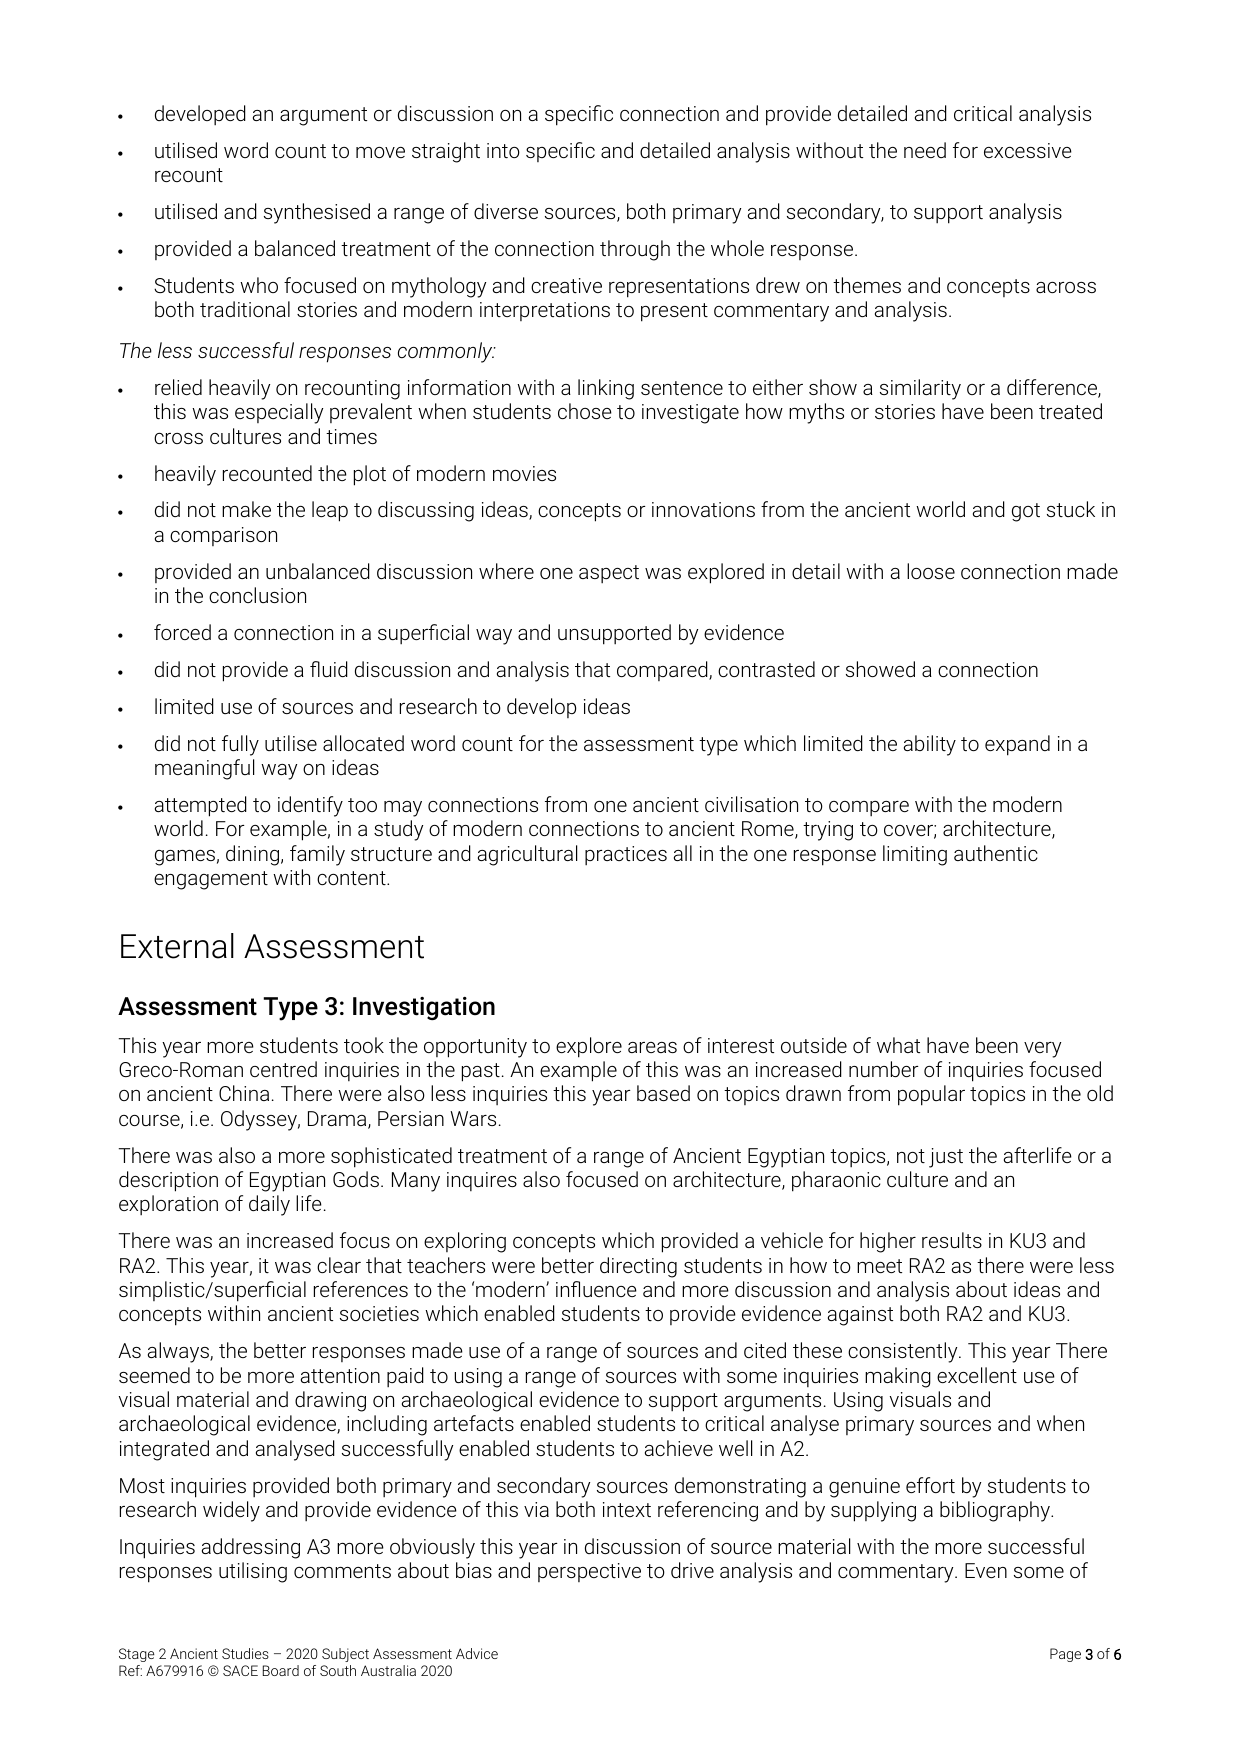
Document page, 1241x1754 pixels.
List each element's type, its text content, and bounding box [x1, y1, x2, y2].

text This year more students took the opportunity to explore areas of interest outside of what have been very Greco-Roman centred inquiries in the past. An example of this was an increased number of inquiries focused on ancient China. There were also less inquiries this year based on topics drawn from popular topics in the old course, i.e. Odyssey, Drama, Persian Wars. [118, 1034, 1122, 1131]
text There was an increased focus on exploring concepts which provided a vehicle for higher results in KU3 and RA2. This year, it was clear that teachers were better directing students in how to meet RA2 as there were less simplistic/superficial references to the ‘modern’ influence and more discussion and analysis about ideas and concepts within ancient societies which enabled students to provide evidence against both RA2 and KU3. [118, 1229, 1122, 1327]
text limited use of sources and research to develop ideas [118, 695, 1122, 719]
text attempted to identify too may connections from one ancient civilisation to compare with the modern world. For example, in a study of modern connections to ancient Rome, trying to cover; architecture, games, dining, family structure and agricultural practices all in the one response limiting authentic engagement with content. [118, 793, 1122, 890]
text utilised and synthesised a range of diverse sources, both primary and secondary, to support analysis [118, 200, 1122, 224]
text The less successful responses commonly: [118, 339, 1122, 363]
subtitle Assessment Type 3: Investigation [118, 992, 1122, 1021]
text did not provide a fluid discussion and analysis that compared, contrasted or showed a connection [118, 658, 1122, 682]
text forced a connection in a superficial way and unsupported by evidence [118, 621, 1122, 645]
text There was also a more sophisticated treatment of a range of Ancient Egyptian topics, not just the afterlife or a description of Egyptian Gods. Many inquires also focused on architecture, pharaonic culture and an exploration of daily life. [118, 1144, 1122, 1217]
text utilised word count to move straight into specific and detailed analysis without the need for excessive recount [118, 139, 1122, 187]
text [118, 1535, 1122, 1584]
text heavily recounted the plot of modern movies [118, 462, 1122, 486]
text provided a balanced treatment of the connection through the whole response. [118, 237, 1122, 261]
text did not make the leap to discussing ideas, concepts or innovations from the ancient world and got stuck in a comparison [118, 498, 1122, 547]
text relied heavily on recounting information with a linking sentence to either show a similarity or a difference, this was especially prevalent when students chose to investigate how myths or stories have been treated cross cultures and times [118, 376, 1122, 449]
text Students who focused on mythology and creative representations drew on themes and concepts across both traditional stories and modern interpretations to present commentary and analysis. [118, 274, 1122, 322]
text developed an argument or discussion on a specific connection and provide detailed and critical analysis [118, 102, 1122, 126]
text As always, the better responses made use of a range of sources and cited these consistently. This year There seemed to be more attention paid to using a range of sources with some inquiries making excellent use of visual material and drawing on archaeological evidence to support arguments. Using visuals and archaeological evidence, including artefacts enabled students to critical analyse primary sources and when integrated and analysed successfully enabled students to achieve well in A2. [118, 1339, 1122, 1461]
subtitle External Assessment [118, 928, 1122, 967]
text provided an unbalanced discussion where one aspect was explored in detail with a loose connection made in the conclusion [118, 560, 1122, 608]
text Most inquiries provided both primary and secondary sources demonstrating a genuine effort by students to research widely and provide evidence of this via both intext referencing and by supplying a bibliography. [118, 1474, 1122, 1522]
text did not fully utilise allocated word count for the assessment type which limited the ability to expand in a meaningful way on ideas [118, 732, 1122, 780]
